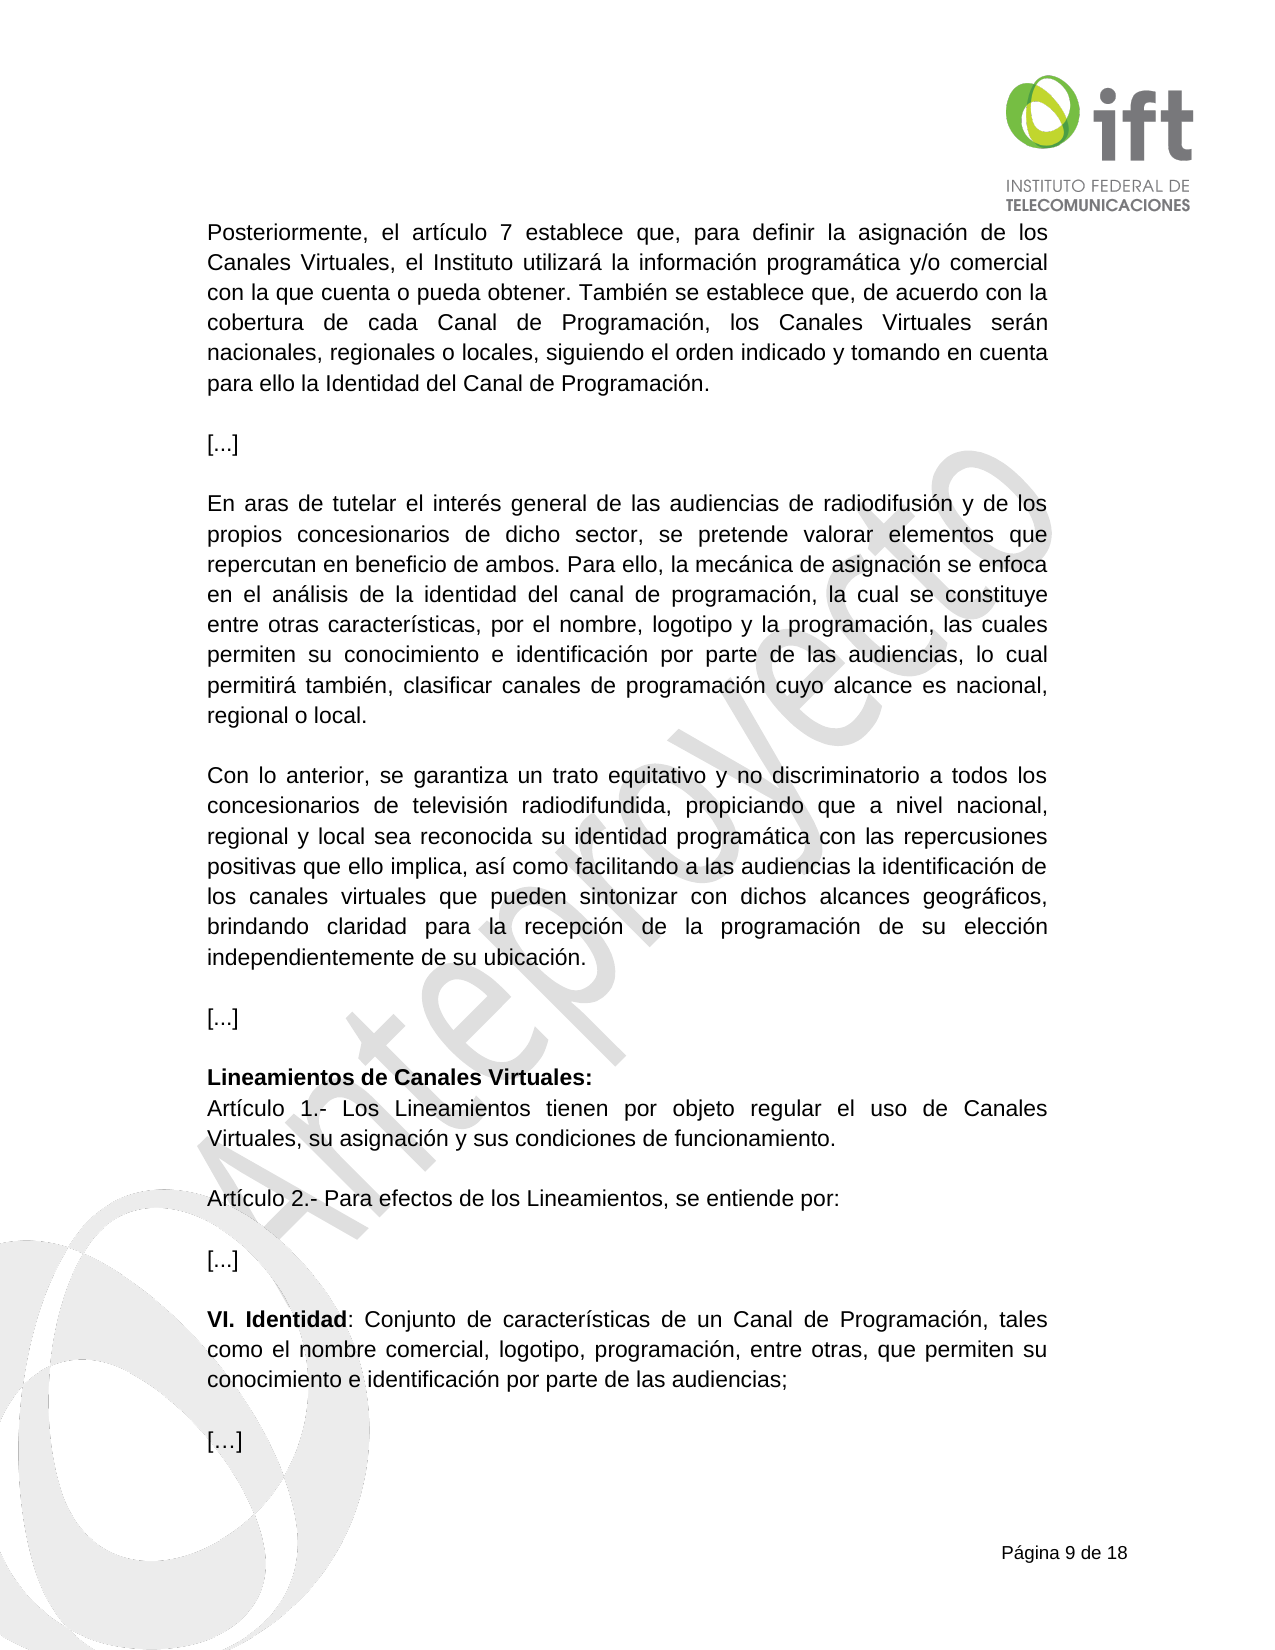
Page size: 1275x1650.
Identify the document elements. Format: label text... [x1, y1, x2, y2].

text Artículo 2.- Para efectos de los Lineamientos, se entiende por: [207, 1185, 1048, 1212]
text Artículo 1.- Los Lineamientos tienen por objeto regular el uso de Canales Virtuales, su asignación y sus condiciones de funcionamiento. [207, 1094, 1048, 1151]
text Con lo anterior, se garantiza un trato equitativo y no discriminatorio a todos los concesionarios de televisión radiodifundida, propiciando que a nivel nacional, regional y local sea reconocida su identidad programática con las repercusiones positivas que ello implica, así como facilitando a las audiencias la identificación de los canales virtuales que pueden sintonizar con dichos alcances geográficos, brindando claridad para la recepción de la programación de su elección independientemente de su ubicación. [207, 762, 1048, 970]
text Posteriormente, el artículo 7 establece que, para definir la asignación de los Canales Virtuales, el Instituto utilizará la información programática y/o comercial con la que cuenta o pueda obtener. También se establece que, de acuerdo con la cobertura de cada Canal de Programación, los Canales Virtuales serán nacionales, regionales o locales, siguiendo el orden indicado y tomando en cuenta para ello la Identidad del Canal de Programación. [207, 218, 1048, 396]
text [...] [207, 1004, 1048, 1030]
picture [0, 0, 1269, 1650]
text [...] [207, 430, 1048, 456]
text Lineamientos de Canales Virtuales: [207, 1064, 1048, 1091]
text […] [207, 1427, 1048, 1453]
text [...] [207, 1246, 1048, 1272]
text VI. Identidad: Conjunto de características de un Canal de Programación, tales como el nombre comercial, logotipo, programación, entre otras, que permiten su conocimiento e identificación por parte de las audiencias; [207, 1306, 1048, 1393]
text En aras de tutelar el interés general de las audiencias de radiodifusión y de los propios concesionarios de dicho sector, se pretende valorar elementos que repercutan en beneficio de ambos. Para ello, la mecánica de asignación se enfoca en el análisis de la identidad del canal de programación, la cual se constituye entre otras características, por el nombre, logotipo y la programación, las cuales permiten su conocimiento e identificación por parte de las audiencias, lo cual permitirá también, clasificar canales de programación cuyo alcance es nacional, regional o local. [207, 490, 1048, 728]
